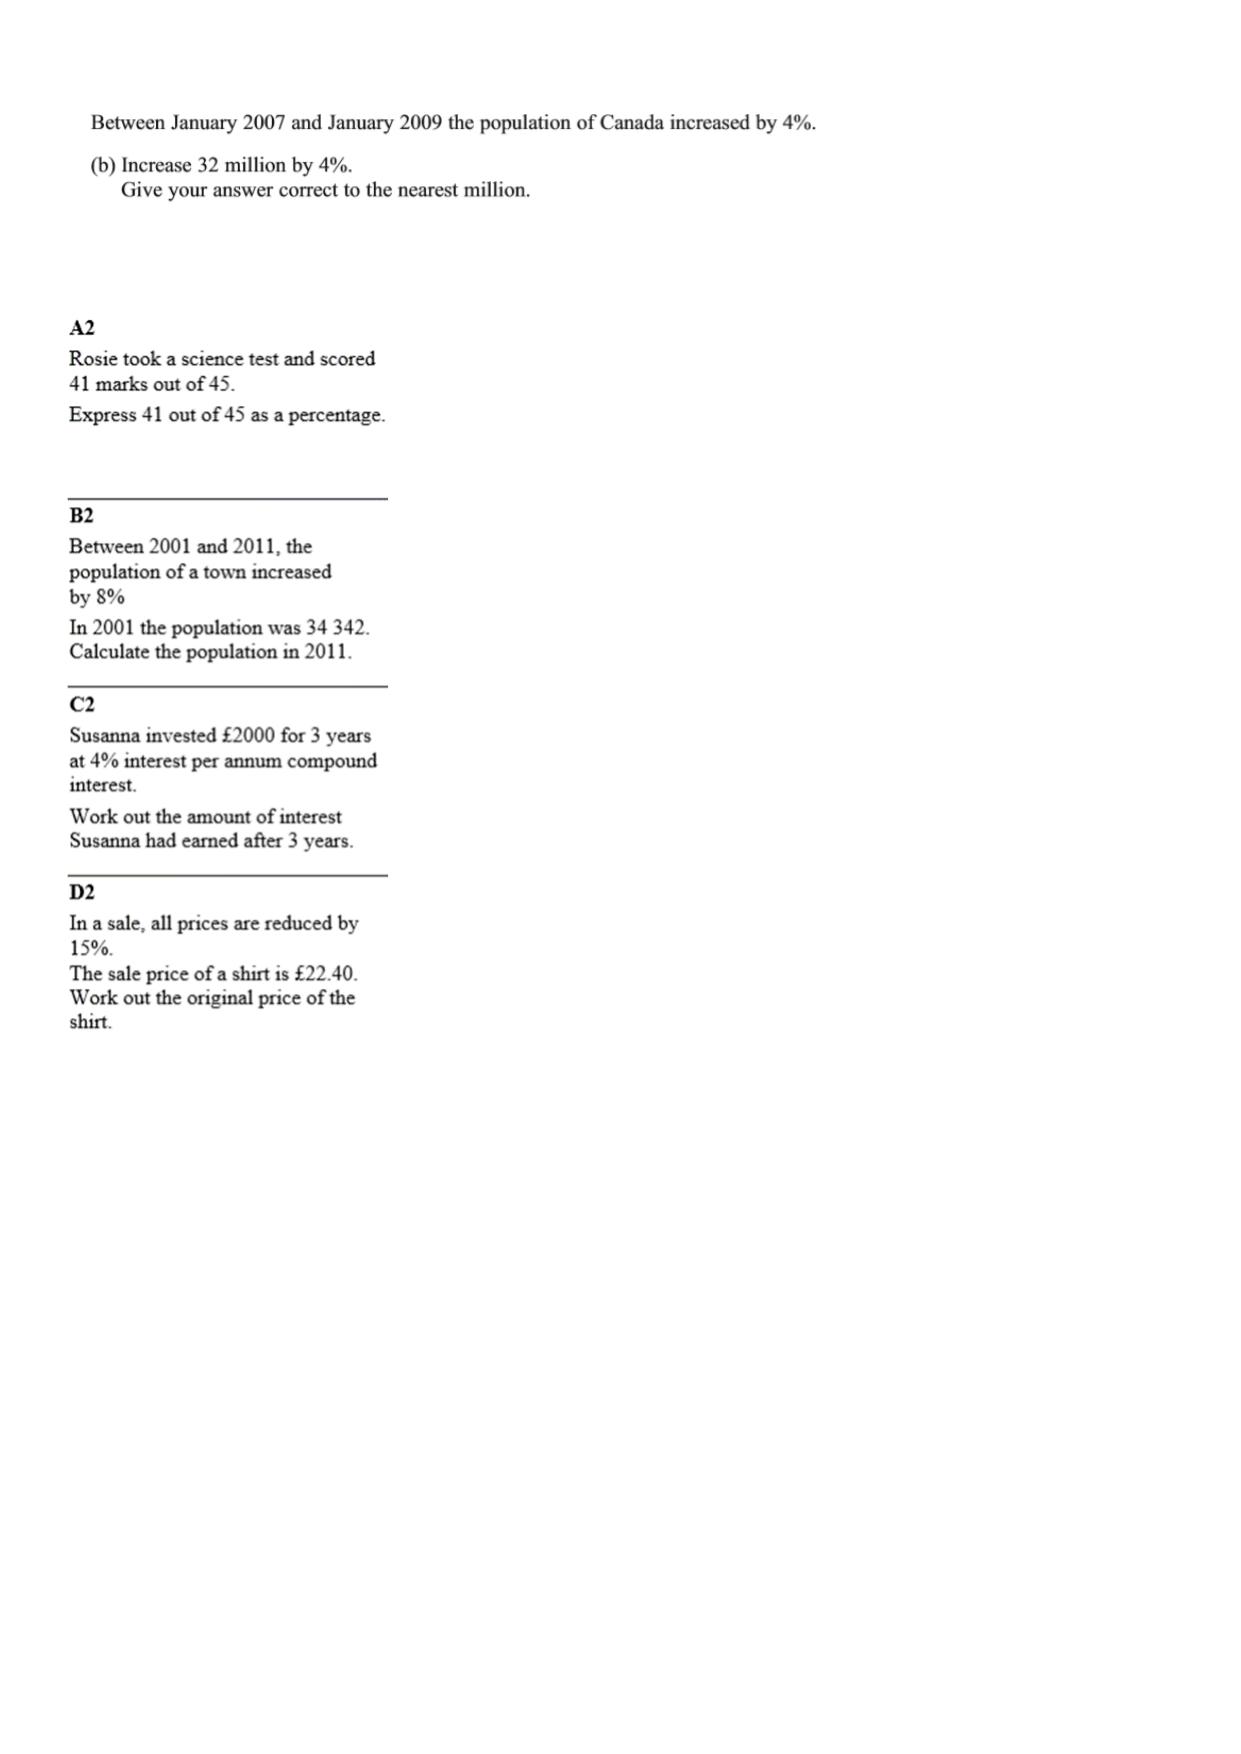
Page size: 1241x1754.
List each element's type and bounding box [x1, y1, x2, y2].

picture [66, 314, 388, 1051]
picture [56, 76, 843, 251]
